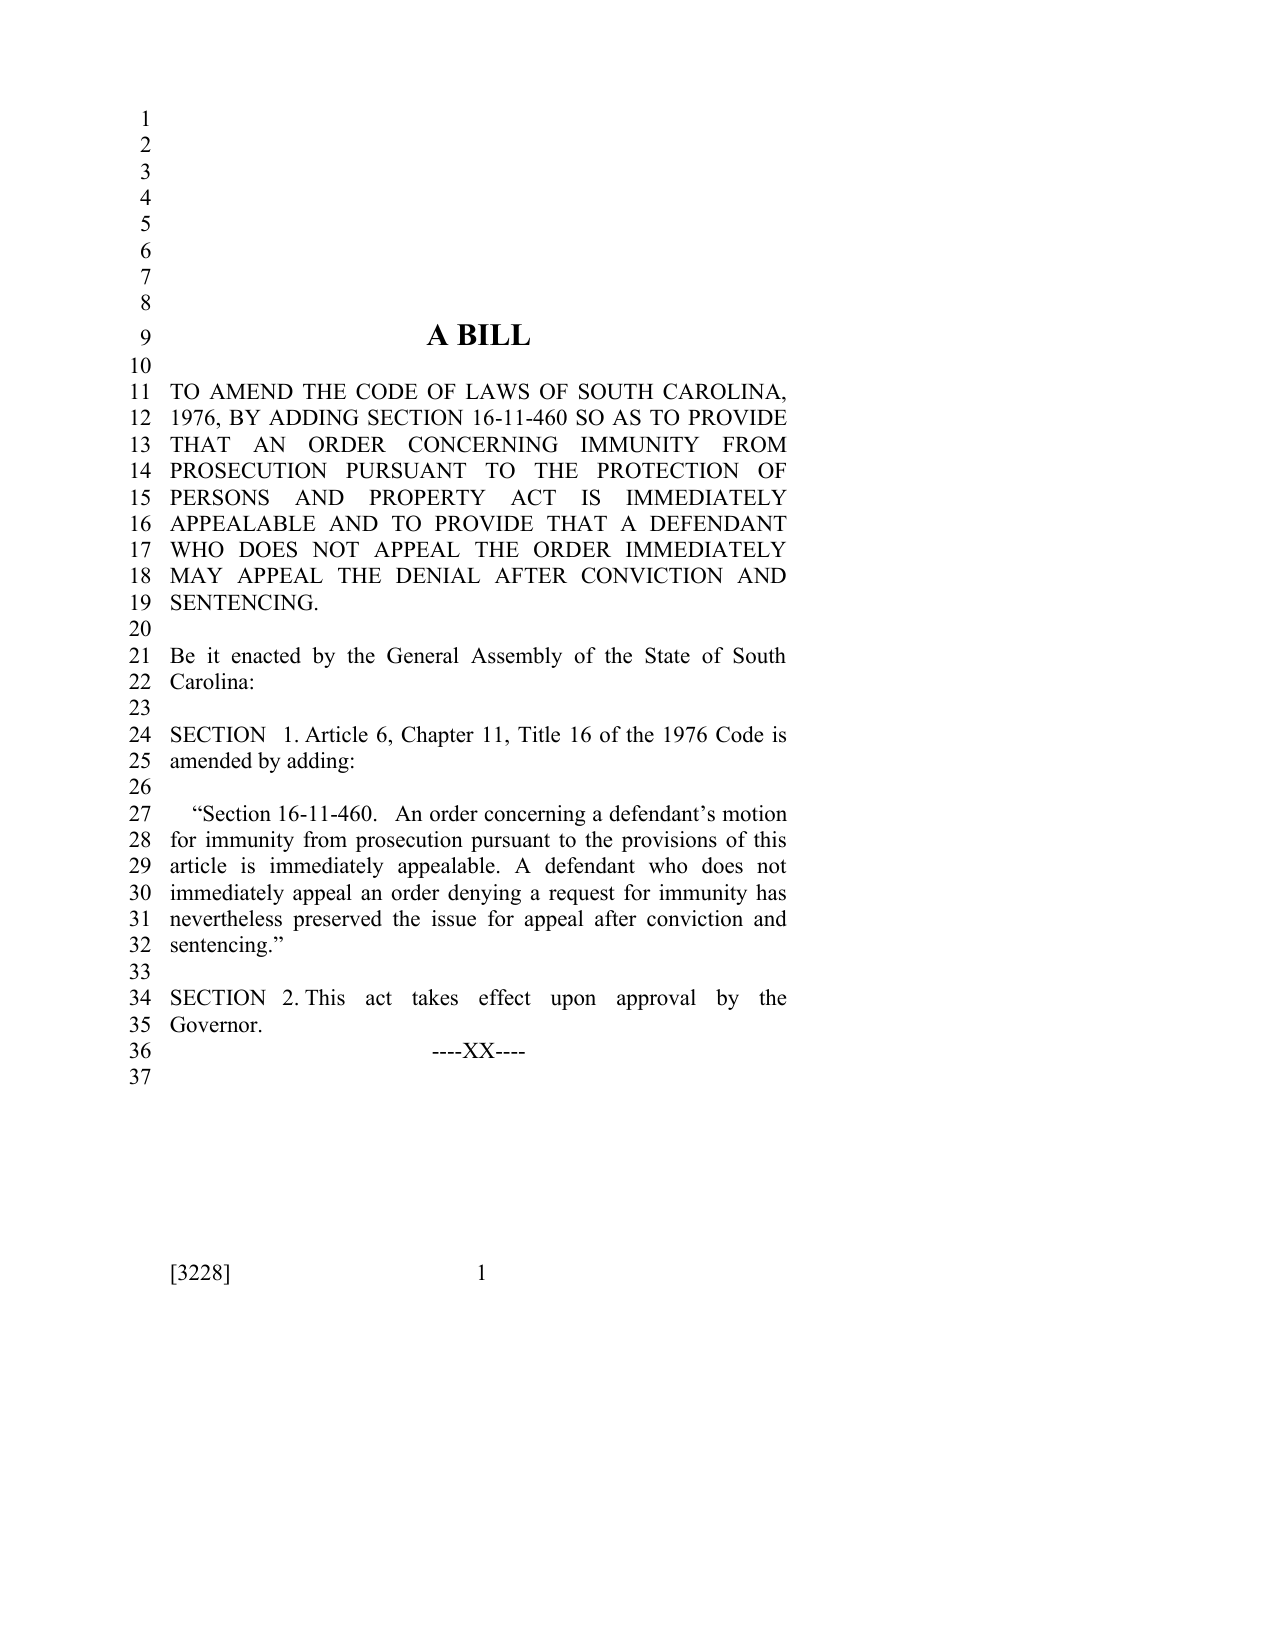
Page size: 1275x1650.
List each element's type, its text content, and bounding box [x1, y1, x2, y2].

text SECTION 2. This act takes effect upon approval by the Governor. [169, 984, 787, 1037]
text TO AMEND THE CODE OF LAWS OF SOUTH CAROLINA, 1976, BY ADDING SECTION 16-11-460 SO AS TO PROVIDE THAT AN ORDER CONCERNING IMMUNITY FROM PROSECUTION PURSUANT TO THE PROTECTION OF PERSONS AND PROPERTY ACT IS IMMEDIATELY APPEALABLE AND TO PROVIDE THAT A DEFENDANT WHO DOES NOT APPEAL THE ORDER IMMEDIATELY MAY APPEAL THE DENIAL AFTER CONVICTION AND SENTENCING. [169, 378, 787, 615]
text SECTION 1. Article 6, Chapter 11, Title 16 of the 1976 Code is amended by adding: [169, 721, 787, 773]
text A BILL [169, 316, 787, 352]
text Be it enacted by the General Assembly of the State of South Carolina: [169, 642, 787, 694]
text “Section 16-11-460. An order concerning a defendant’s motion for immunity from prosecution pursuant to the provisions of this article is immediately appealable. A defendant who does not immediately appeal an order denying a request for immunity has nevertheless preserved the issue for appeal after conviction and sentencing.” [169, 800, 787, 958]
text ----XX---- [169, 1037, 787, 1063]
